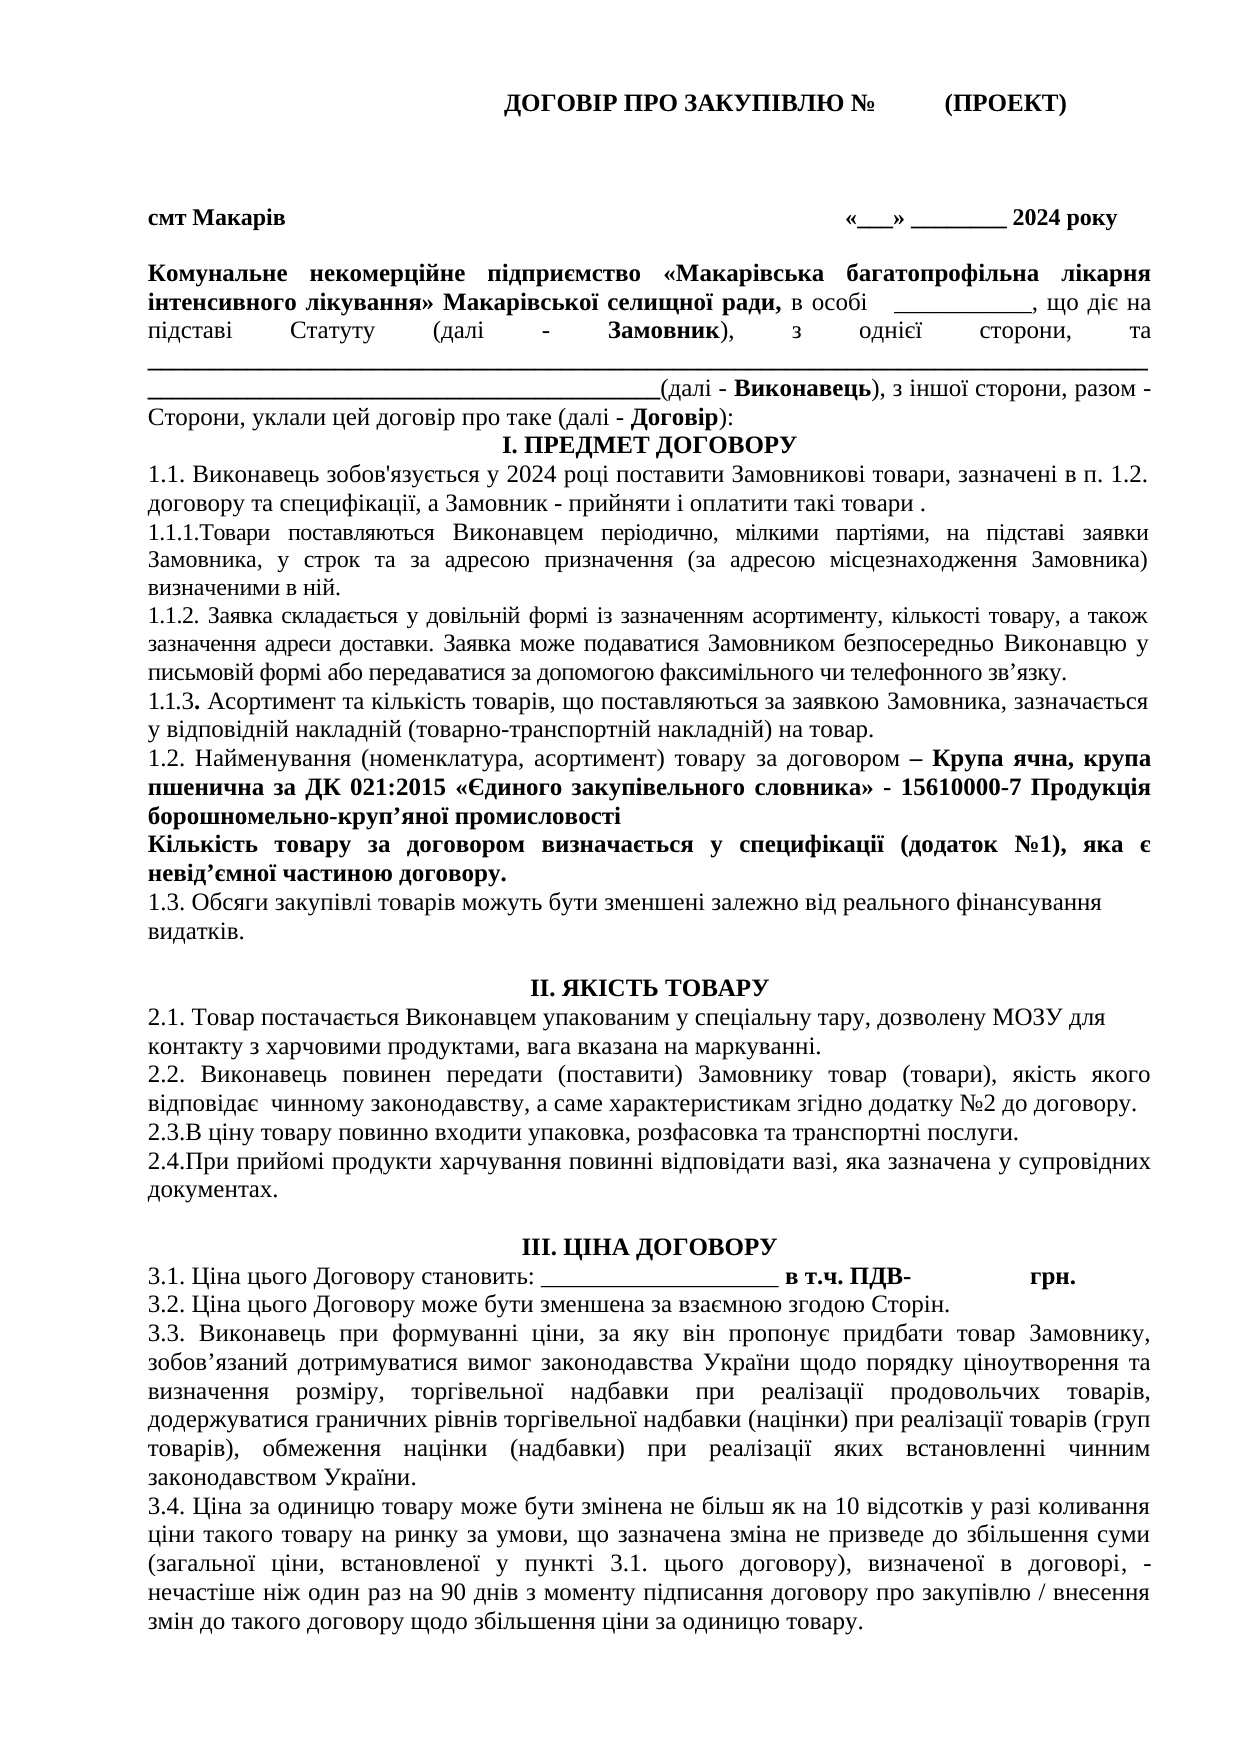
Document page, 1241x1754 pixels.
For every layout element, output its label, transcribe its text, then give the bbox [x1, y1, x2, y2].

text 2.4.При прийомі продукти харчування повинні відповідати вазі, яка зазначена у супровідних документах. [148, 1146, 1152, 1203]
text Кількість товару за договором визначається у специфікації (додаток №1), яка є невід’ємної частиною договору. [148, 829, 1152, 887]
text 2.1. Товар постачається Виконавцем упакованим у спеціальну тару, дозволену МОЗУ для контакту з харчовими продуктами, вага вказана на маркуванні. [148, 1002, 1152, 1059]
text 1.1. Виконавець зобов'язується у 2024 році поставити Замовникові товари, зазначені в п. 1.2. договору та специфікації, а Замовник - прийняти і оплатити такі товари . [148, 459, 1149, 517]
text III. ЦІНА ДОГОВОРУ [148, 1232, 1152, 1261]
text ДОГОВІР ПРО ЗАКУПІВЛЮ № (ПРОЕКТ) [148, 88, 1152, 117]
text 1.3. Обсяги закупівлі товарів можуть бути зменшені залежно від реального фінансування видатків. [148, 887, 1152, 944]
text 1.1.2. Заявка складається у довільній формі із зазначенням асортименту, кількості товару, а також зазначення адреси доставки. Заявка може подаватися Замовником безпосередньо Виконавцю у письмовій формі або передаватися за допомогою факсимільного чи телефонного зв’язку. [148, 601, 1149, 686]
text 3.4. Ціна за одиницю товару може бути змінена не більш як на 10 відсотків у разі коливання ціни такого товару на ринку за умови, що зазначена зміна не призведе до збільшення суми (загальної ціни, встановленої у пункті 3.1. цього договору), визначеної в договорі, - нечастіше ніж один раз на 90 днів з моменту підписання договору про закупівлю / внесення змін до такого договору щодо збільшення ціни за одиницю товару. [148, 1491, 1152, 1634]
text 3.1. Ціна цього Договору становить: ___________________ в т.ч. ПДВ- грн. [148, 1261, 1152, 1289]
text 3.2. Ціна цього Договору може бути зменшена за взаємною згодою Сторін. [148, 1289, 1152, 1318]
text 1.1.3. Асортимент та кількість товарів, що поставляються за заявкою Замовника, зазначається у відповідній накладній (товарно-транспортній накладній) на товар. [148, 686, 1148, 743]
text 2.2. Виконавець повинен передати (поставити) Замовнику товар (товари), якість якого відповідає чинному законодавству, а саме характеристикам згідно додатку №2 до договору. [148, 1059, 1152, 1117]
text II. ЯКІСТЬ ТОВАРУ [148, 973, 1152, 1002]
text 2.3.В ціну товару повинно входити упаковка, розфасовка та транспортні послуги. [148, 1117, 1152, 1146]
text Комунальне некомерційне підприємство «Макарівська багатопрофільна лікарня інтенсивного лікування» Макарівської селищної ради, в особі ___________, що діє на підставі Статуту (далі - Замовник), з однієї сторони, та _________________________________________________________________________________________________________________________(далі - Виконавець), з іншої сторони, разом - Сторони, уклали цей договір про таке (далі - Договір): [148, 258, 1152, 431]
text 1.1.1.Товари поставляються Виконавцем періодично, мілкими партіями, на підставі заявки Замовника, у строк та за адресою призначення (за адресою місцезнаходження Замовника) визначеними в ній. [148, 517, 1149, 601]
text смт Макарів «___» ________ 2024 року [148, 203, 1152, 230]
text 1.2. Найменування (номенклатура, асортимент) товару за договором – Крупа ячна, крупа пшенична за ДК 021:2015 «Єдиного закупівельного словника» - 15610000-7 Продукція борошномельно-круп’яної промисловості [148, 743, 1152, 829]
text I. ПРЕДМЕТ ДОГОВОРУ [148, 431, 1152, 459]
text 3.3. Виконавець при формуванні ціни, за яку він пропонує придбати товар Замовнику, зобов’язаний дотримуватися вимог законодавства України щодо порядку ціноутворення та визначення розміру, торгівельної надбавки при реалізації продовольчих товарів, додержуватися граничних рівнів торгівельної надбавки (націнки) при реалізації товарів (груп товарів), обмеження націнки (надбавки) при реалізації яких встановленні чинним законодавством України. [148, 1318, 1152, 1491]
